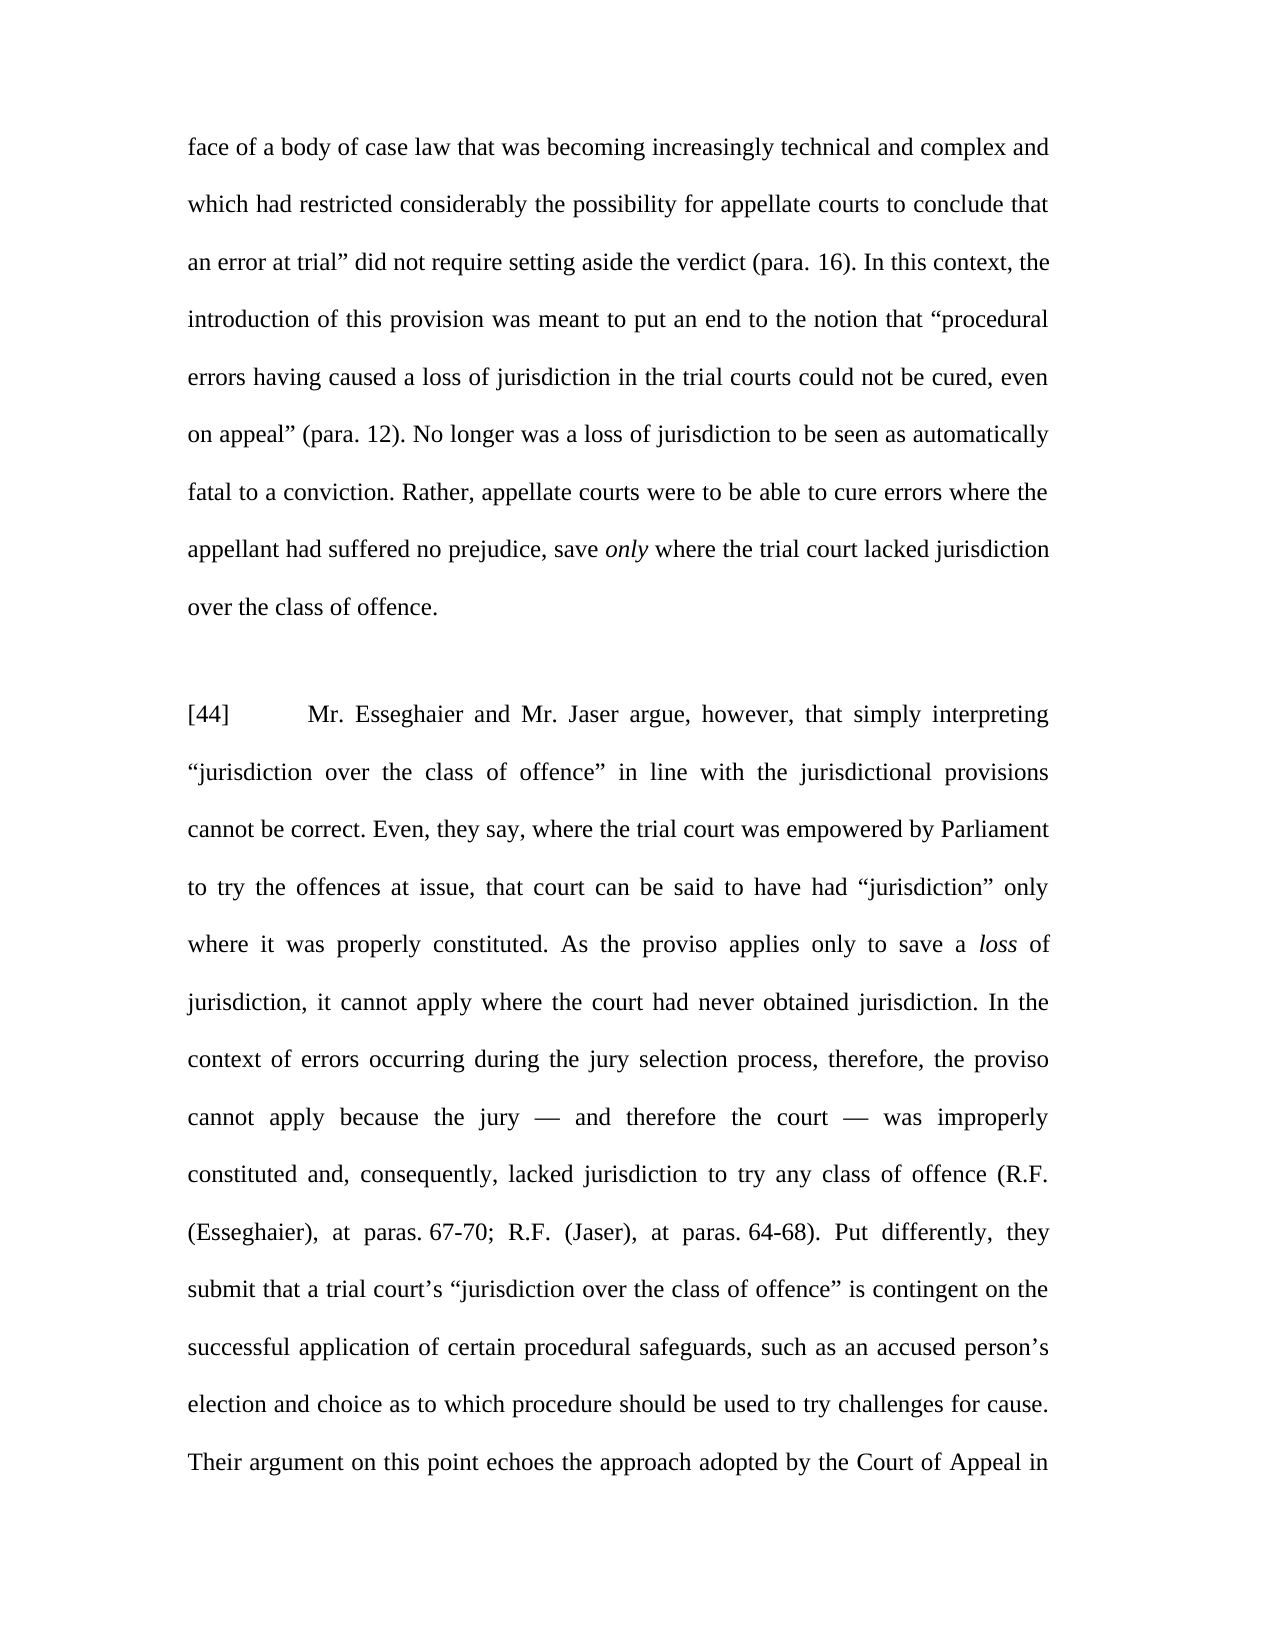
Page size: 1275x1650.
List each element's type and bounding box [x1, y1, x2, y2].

text [187, 699, 1050, 1476]
text [187, 132, 1050, 621]
